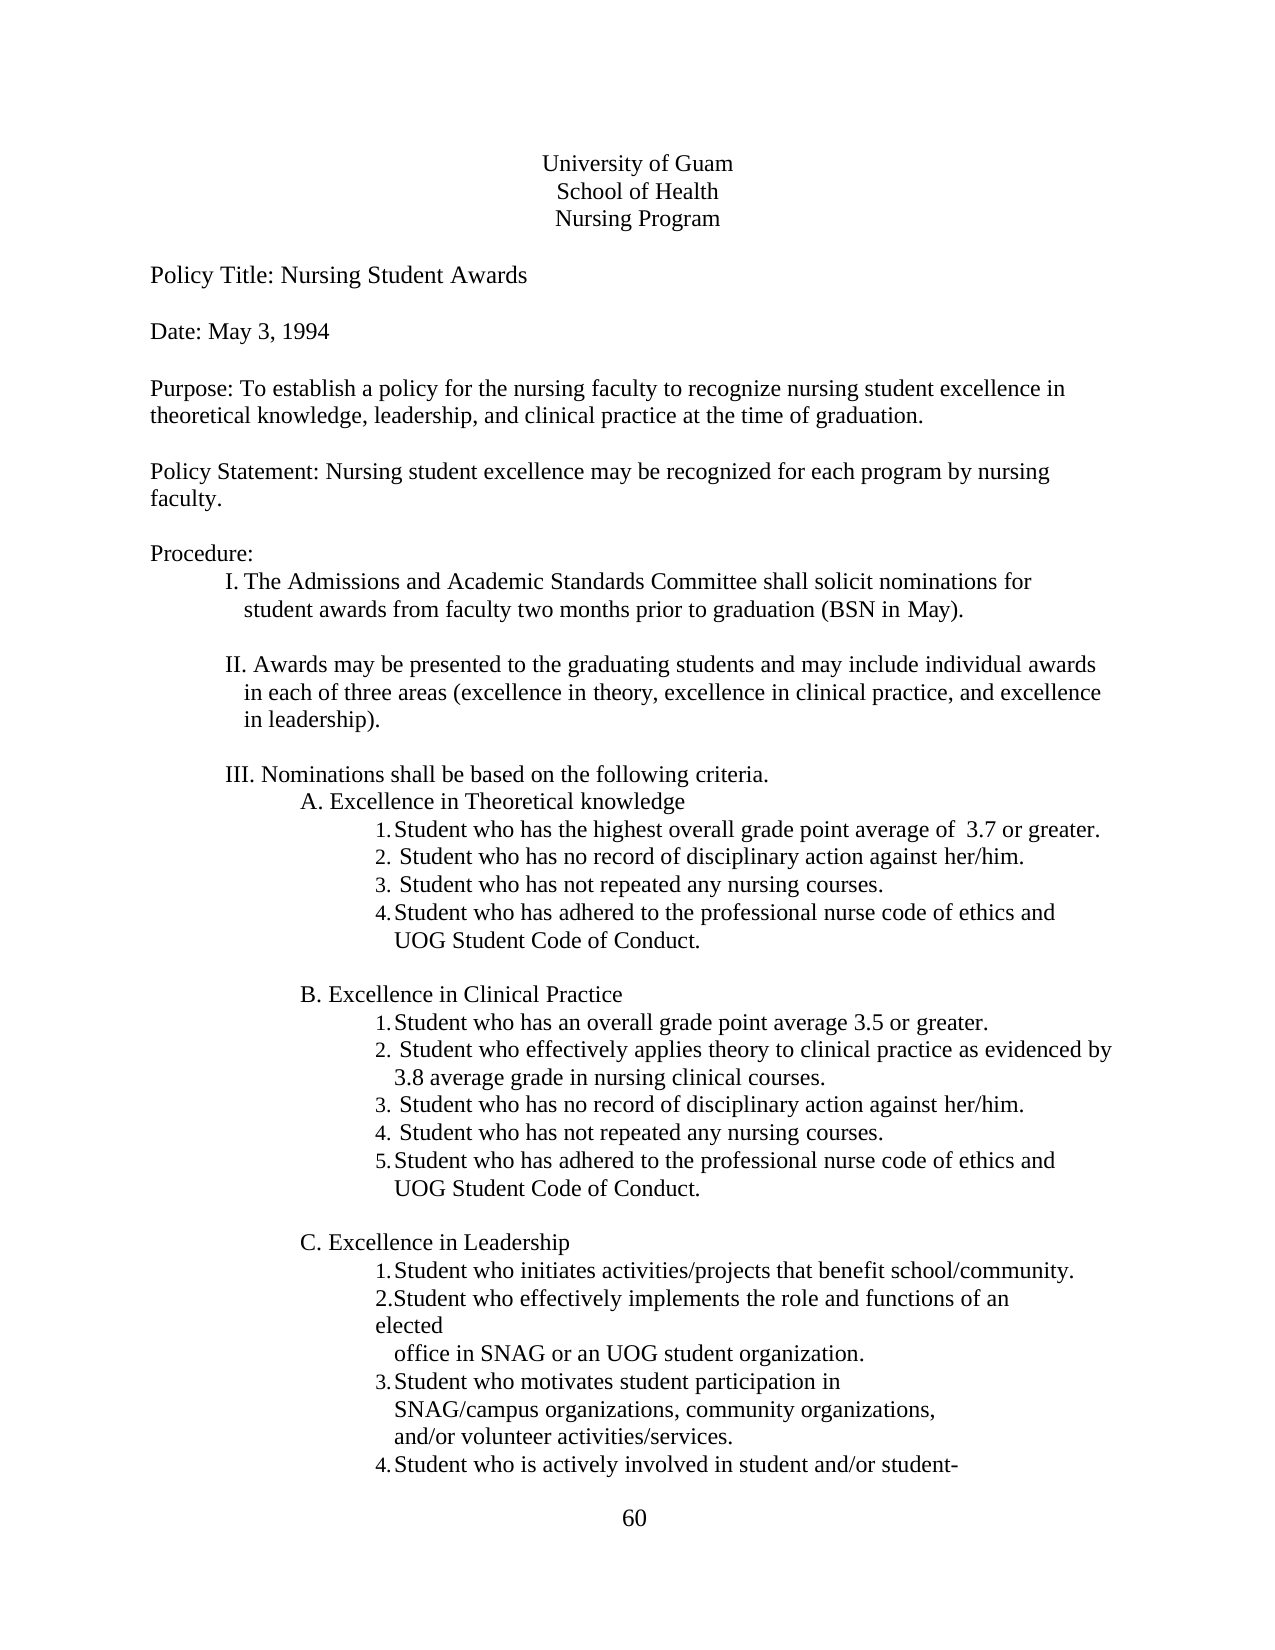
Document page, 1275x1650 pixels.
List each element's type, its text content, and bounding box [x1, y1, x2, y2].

text Procedure: [150, 539, 1173, 567]
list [375, 1450, 1019, 1477]
list Student who has adhered to the professional nurse code of ethics and UOG Student Code of Conduct. [375, 898, 1107, 953]
list Excellence in Theoretical knowledge [300, 788, 1173, 815]
list Student who has an overall grade point average 3.5 or greater. [375, 1008, 1173, 1036]
text Policy Title: Nursing Student Awards [150, 260, 1173, 289]
list Student who has adhered to the professional nurse code of ethics and UOG Student Code of Conduct. [375, 1146, 1107, 1201]
list Student who effectively applies theory to clinical practice as evidenced by [375, 1036, 1173, 1063]
list Student who initiates activities/projects that benefit school/community. 2.Student who effectively implements the role and functions of an elected [375, 1256, 1077, 1339]
text office in SNAG or an UOG student organization. [394, 1339, 1173, 1367]
text 3.8 average grade in nursing clinical courses. [394, 1063, 1173, 1091]
text Purpose: To establish a policy for the nursing faculty to recognize nursing student excellence in theoretical knowledge, leadership, and clinical practice at the time of graduation. [150, 374, 1069, 429]
list Student who has no record of disciplinary action against her/him. [375, 1091, 1173, 1118]
text Policy Statement: Nursing student excellence may be recognized for each program by nursing faculty. [150, 457, 1053, 512]
list Student who motivates student participation in SNAG/campus organizations, community organizations, and/or volunteer activities/services. [375, 1367, 986, 1450]
list Nominations shall be based on the following criteria. [225, 760, 1173, 788]
list Excellence in Leadership [300, 1229, 1173, 1256]
list Awards may be presented to the graduating students and may include individual awards in each of three areas (excellence in theory, excellence in clinical practice, and excellence in leadership). [225, 650, 1114, 733]
list Excellence in Clinical Practice [300, 981, 1173, 1008]
list The Admissions and Academic Standards Committee shall solicit nominations for student awards from faculty two months prior to graduation (BSN in May). [225, 567, 1100, 622]
text Date: May 3, 1994 [150, 317, 1173, 345]
list Student who has not repeated any nursing courses. [375, 1118, 1173, 1146]
text Nursing Program [434, 204, 841, 232]
list Student who has not repeated any nursing courses. [375, 870, 1173, 898]
list Student who has the highest overall grade point average of 3.7 or greater. [375, 815, 1173, 843]
text School of Health [434, 177, 841, 204]
list Student who has no record of disciplinary action against her/him. [375, 843, 1173, 870]
text University of Guam [113, 149, 1162, 176]
